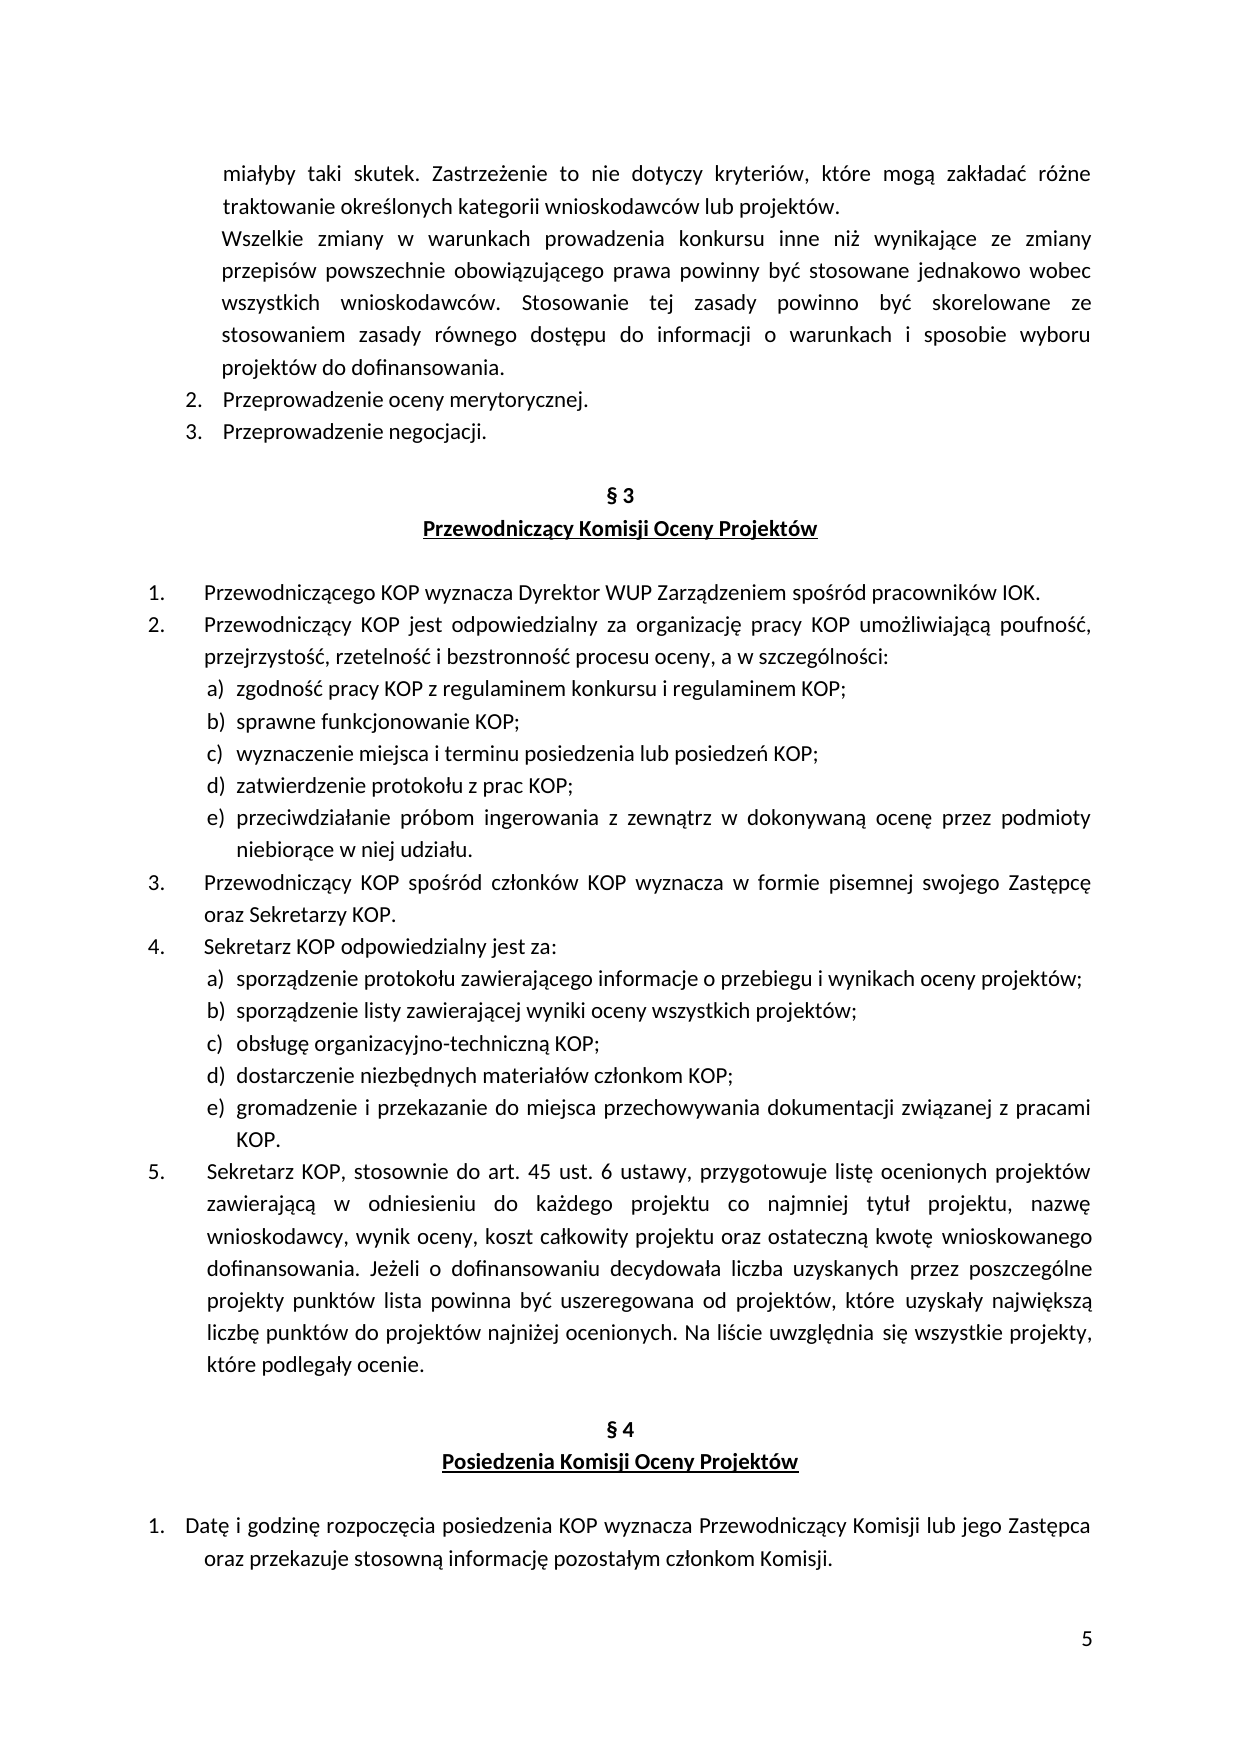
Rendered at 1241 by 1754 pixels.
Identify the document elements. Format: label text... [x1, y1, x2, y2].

text § 4 [148, 1415, 1093, 1443]
list Przewodniczącego KOP wyznacza Dyrektor WUP Zarządzeniem spośród pracowników IOK. [148, 578, 1093, 606]
list Sekretarz KOP odpowiedzialny jest za: [148, 932, 1093, 960]
list Sekretarz KOP, stosownie do art. 45 ust. 6 ustawy, przygotowuje listę ocenionych projektów zawierającą w odniesieniu do każdego projektu co najmniej tytuł projektu, nazwę wnioskodawcy, wynik oceny, koszt całkowity projektu oraz ostateczną kwotę wnioskowanego dofinansowania. Jeżeli o dofinansowaniu decydowała liczba uzyskanych przez poszczególne projekty punktów lista powinna być uszeregowana od projektów, które uzyskały największą liczbę punktów do projektów najniżej ocenionych. Na liście uwzględnia się wszystkie projekty, które podlegały ocenie. [148, 1157, 1093, 1378]
list dostarczenie niezbędnych materiałów członkom KOP; [207, 1061, 1093, 1089]
text Przewodniczący Komisji Oceny Projektów [148, 514, 1093, 542]
list wyznaczenie miejsca i terminu posiedzenia lub posiedzeń KOP; [207, 739, 1093, 767]
list Przeprowadzenie negocjacji. [185, 417, 1093, 445]
list zgodność pracy KOP z regulaminem konkursu i regulaminem KOP; [207, 674, 1093, 703]
list Przewodniczący KOP jest odpowiedzialny za organizację pracy KOP umożliwiającą poufność, przejrzystość, rzetelność i bezstronność procesu oceny, a w szczególności: [148, 610, 1093, 670]
list sprawne funkcjonowanie KOP; [207, 707, 1093, 735]
list sporządzenie listy zawierającej wyniki oceny wszystkich projektów; [207, 996, 1093, 1024]
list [185, 159, 1093, 220]
list obsługę organizacyjno-techniczną KOP; [207, 1029, 1093, 1057]
list Datę i godzinę rozpoczęcia posiedzenia KOP wyznacza Przewodniczący Komisji lub jego Zastępca oraz przekazuje stosowną informację pozostałym członkom Komisji. [148, 1511, 1093, 1572]
text Wszelkie zmiany w warunkach prowadzenia konkursu inne niż wynikające ze zmiany przepisów powszechnie obowiązującego prawa powinny być stosowane jednakowo wobec wszystkich wnioskodawców. Stosowanie tej zasady powinno być skorelowane ze stosowaniem zasady równego dostępu do informacji o warunkach i sposobie wyboru projektów do dofinansowania. [221, 224, 1093, 381]
text § 3 [148, 481, 1093, 509]
list przeciwdziałanie próbom ingerowania z zewnątrz w dokonywaną ocenę przez podmioty niebiorące w niej udziału. [207, 803, 1093, 863]
text Posiedzenia Komisji Oceny Projektów [148, 1447, 1093, 1475]
list Przewodniczący KOP spośród członków KOP wyznacza w formie pisemnej swojego Zastępcę oraz Sekretarzy KOP. [148, 868, 1093, 928]
list zatwierdzenie protokołu z prac KOP; [207, 771, 1093, 799]
list Przeprowadzenie oceny merytorycznej. [185, 385, 1093, 413]
list sporządzenie protokołu zawierającego informacje o przebiegu i wynikach oceny projektów; [207, 964, 1093, 992]
list gromadzenie i przekazanie do miejsca przechowywania dokumentacji związanej z pracami KOP. [207, 1093, 1093, 1153]
